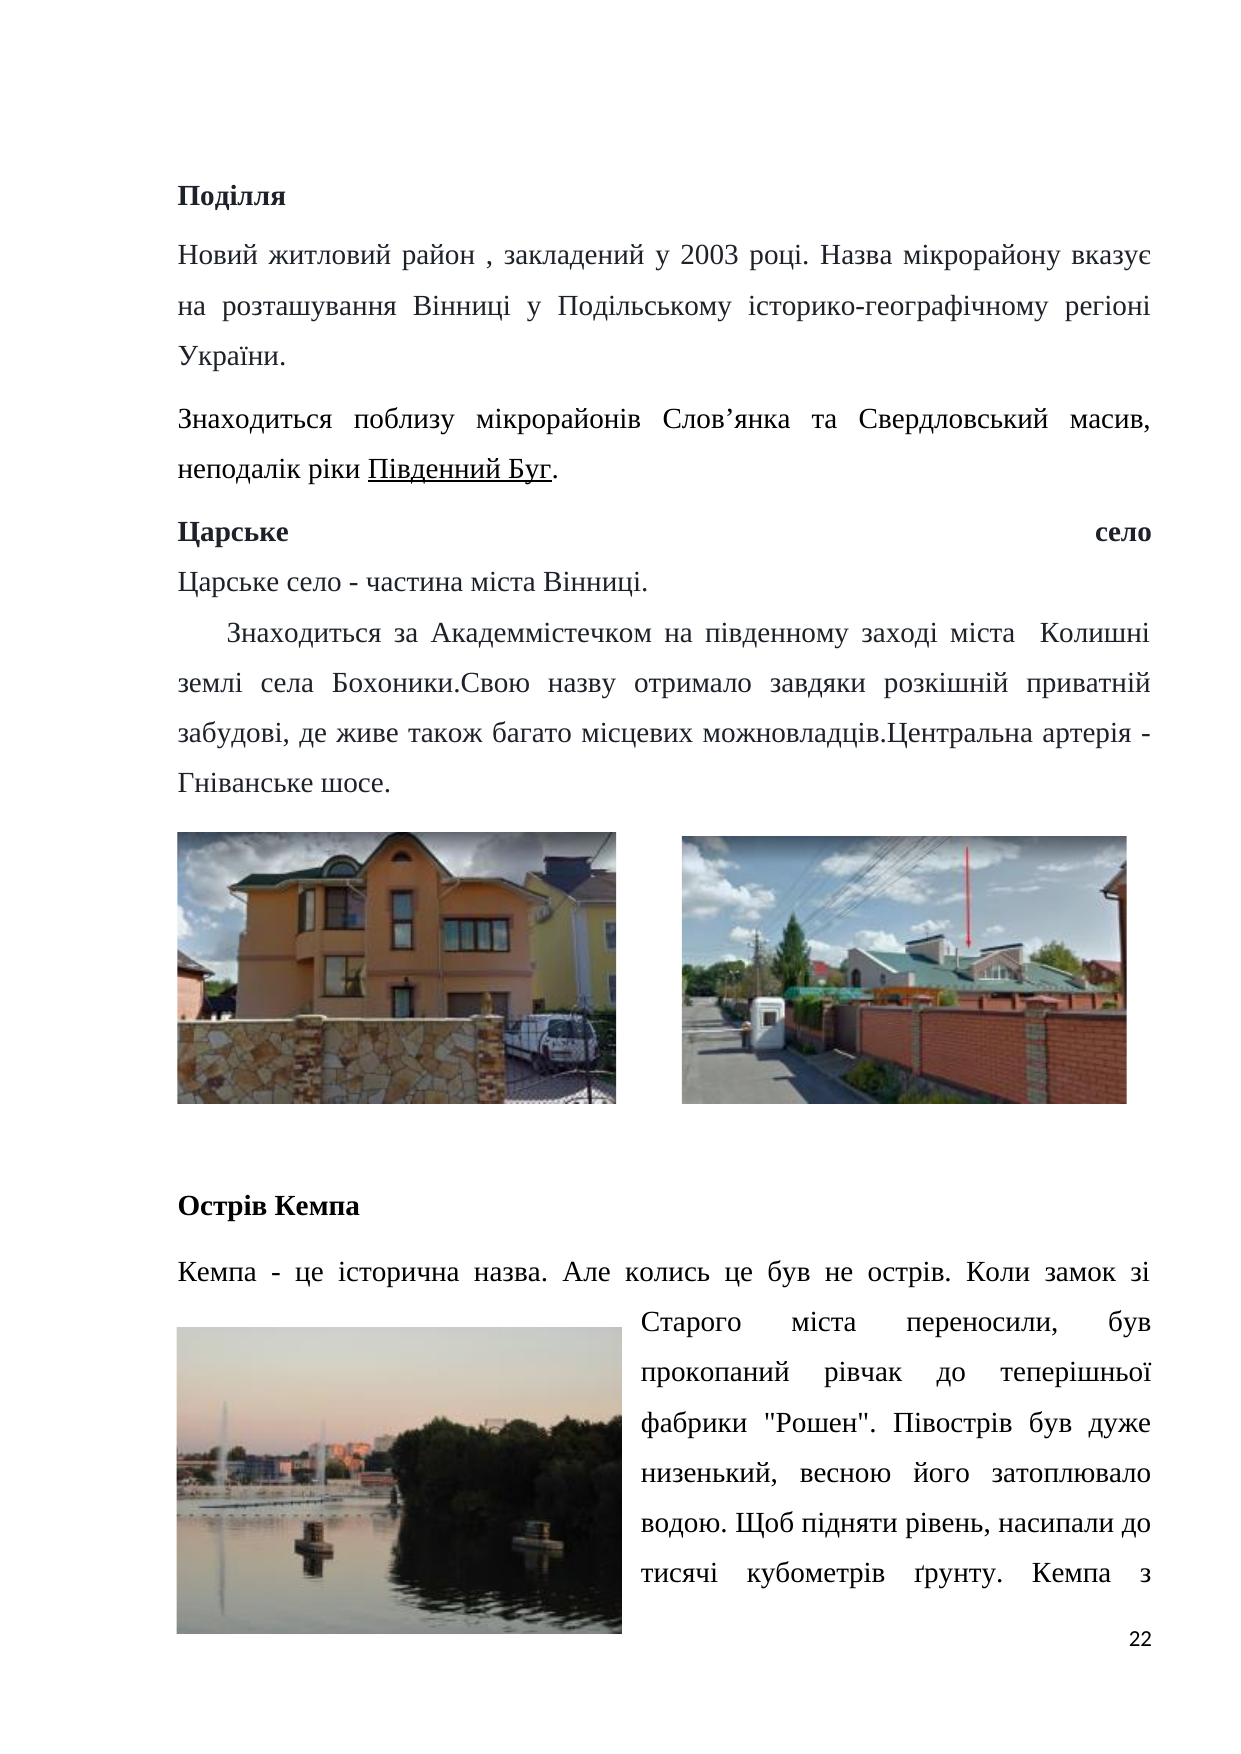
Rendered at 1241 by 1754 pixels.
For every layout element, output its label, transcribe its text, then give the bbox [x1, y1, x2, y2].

text Новий житловий район , закладений у 2003 році. Назва мікрорайону вказує на розташування Вінниці у Подільському історико-географічному регіоні України. [177, 237, 1152, 372]
text Царське село Царське село - частина міста Вінниці. [177, 514, 1152, 598]
text Острів Кемпа [177, 1188, 1152, 1221]
picture [176, 1327, 622, 1634]
picture [681, 836, 1127, 1104]
text Знаходиться за Академмістечком на південному заході міста Колишні землі села Бохоники.Свою назву отримало завдяки розкішній приватній забудові, де живе також багато місцевих можновладців.Центральна артерія - Гніванське шосе. [177, 615, 1152, 799]
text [177, 1254, 1152, 1589]
picture [177, 832, 617, 1104]
text Знаходиться поблизу мікрорайонів Слов’янка та Свердловський масив, неподалік ріки Південний Буг. [177, 401, 1152, 485]
text Поділля [177, 178, 1152, 211]
